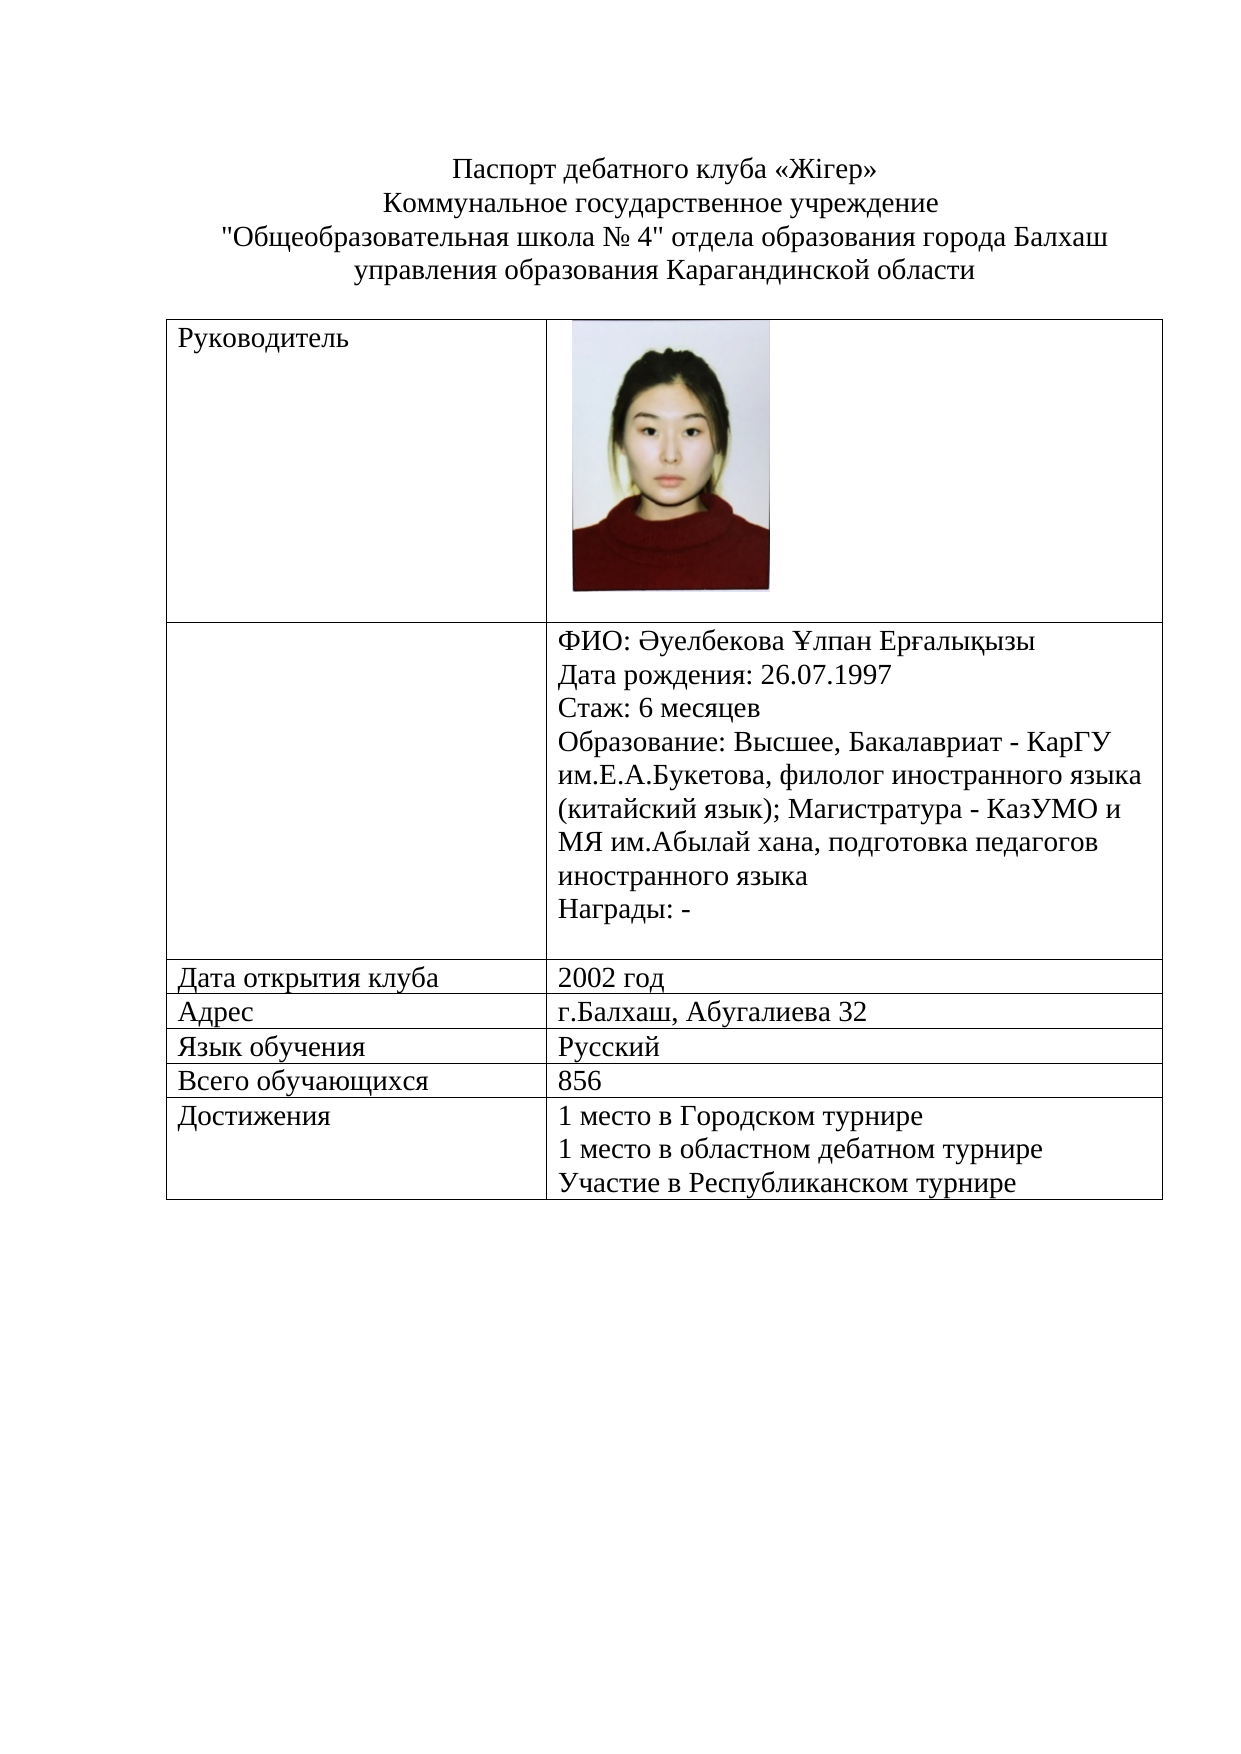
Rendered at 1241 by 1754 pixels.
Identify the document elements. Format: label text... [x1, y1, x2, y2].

table_cell 2002 год [547, 960, 1162, 993]
table_cell Достижения [167, 1098, 546, 1199]
table_cell 1 место в Городском турнире 1 место в областном дебатном турнире Участие в Республиканском турнире [547, 1098, 1162, 1199]
picture [570, 320, 770, 589]
text управления образования Карагандинской области [177, 252, 1152, 286]
table_cell г.Балхаш, Абугалиева 32 [547, 994, 1162, 1028]
table_cell Адрес [167, 994, 546, 1028]
table_header Руководитель [167, 320, 546, 622]
text Коммунальное государственное учреждение "Общеобразовательная школа № 4" отдела образования города Балхаш [177, 185, 1152, 252]
table_cell Язык обучения [167, 1029, 546, 1062]
table_cell Русский [547, 1029, 1162, 1062]
table_cell [167, 623, 546, 959]
table_cell ФИО: Әуелбекова Ұлпан Ерғалықызы Дата рождения: 26.07.1997 Стаж: 6 месяцев Образование: Высшее, Бакалавриат - КарГУ им.Е.А.Букетова, филолог иностранного языка (китайский язык); Магистратура - КазУМО и МЯ им.Абылай хана, подготовка педагогов иностранного языка Награды: - [547, 623, 1162, 959]
table_cell 856 [547, 1064, 1162, 1097]
table_cell Дата открытия клуба [167, 960, 546, 993]
table_header [547, 320, 1162, 622]
table_cell Всего обучающихся [167, 1064, 546, 1097]
text Паспорт дебатного клуба «Жігер» [177, 152, 1152, 185]
